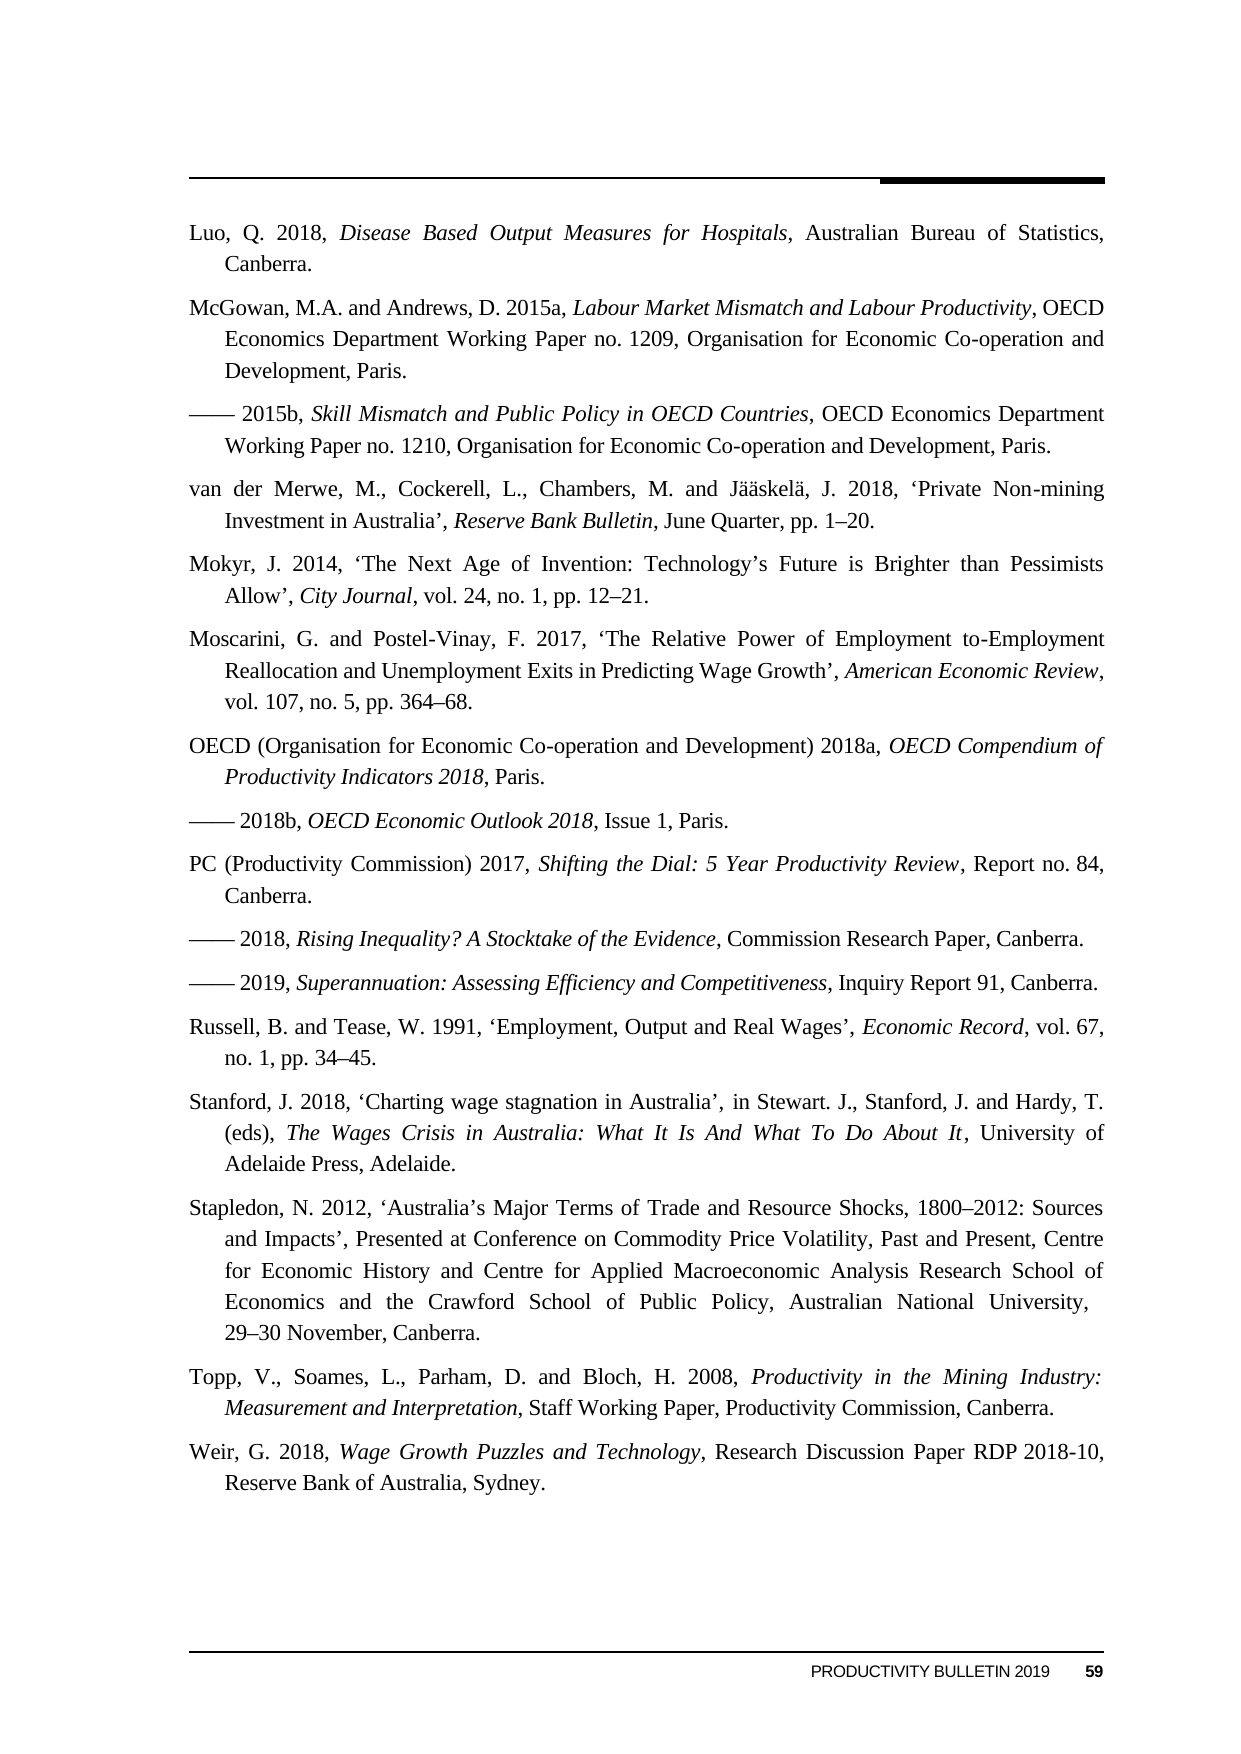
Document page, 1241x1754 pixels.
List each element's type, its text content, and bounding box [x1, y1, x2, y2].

text Topp, V., Soames, L., Parham, D. and Bloch, H. 2008, Productivity in the Mining Industry: Measurement and Interpretation, Staff Working Paper, Productivity Commission, Canberra. [189, 1358, 1104, 1421]
text Stapledon, N. 2012, ‘Australia’s Major Terms of Trade and Resource Shocks, 1800–2012: Sources and Impacts’, Presented at Conference on Commodity Price Volatility, Past and Present, Centre for Economic History and Centre for Applied Macroeconomic Analysis Research School of Economics and the Crawford School of Public Policy, Australian National University, 29–30 November, Canberra. [189, 1189, 1104, 1346]
text Luo, Q. 2018, Disease Based Output Measures for Hospitals, Australian Bureau of Statistics, Canberra. [189, 214, 1104, 277]
text Moscarini, G. and Postel-Vinay, F. 2017, ‘The Relative Power of Employment to-Employment Reallocation and Unemployment Exits in Predicting Wage Growth’, American Economic Review, vol. 107, no. 5, pp. 364–68. [189, 621, 1104, 714]
text Stanford, J. 2018, ‘Charting wage stagnation in Australia’, in Stewart. J., Stanford, J. and Hardy, T. (eds), The Wages Crisis in Australia: What It Is And What To Do About It, University of Adelaide Press, Adelaide. [189, 1083, 1104, 1177]
text —— 2018, Rising Inequality? A Stocktake of the Evidence, Commission Research Paper, Canberra. [189, 921, 1104, 952]
text Weir, G. 2018, Wage Growth Puzzles and Technology, Research Discussion Paper RDP 2018-10, Reserve Bank of Australia, Sydney. [189, 1433, 1104, 1496]
text Mokyr, J. 2014, ‘The Next Age of Invention: Technology’s Future is Brighter than Pessimists Allow’, City Journal, vol. 24, no. 1, pp. 12–21. [189, 546, 1104, 608]
text van der Merwe, M., Cockerell, L., Chambers, M. and Jääskelä, J. 2018, ‘Private Non-mining Investment in Australia’, Reserve Bank Bulletin, June Quarter, pp. 1–20. [189, 471, 1104, 533]
text McGowan, M.A. and Andrews, D. 2015a, Labour Market Mismatch and Labour Productivity, OECD Economics Department Working Paper no. 1209, Organisation for Economic Co-operation and Development, Paris. [189, 289, 1104, 383]
text —— 2019, Superannuation: Assessing Efficiency and Competitiveness, Inquiry Report 91, Canberra. [189, 964, 1104, 996]
text OECD (Organisation for Economic Co-operation and Development) 2018a, OECD Compendium of Productivity Indicators 2018, Paris. [189, 727, 1104, 789]
text Russell, B. and Tease, W. 1991, ‘Employment, Output and Real Wages’, Economic Record, vol. 67, no. 1, pp. 34–45. [189, 1008, 1104, 1071]
text PC (Productivity Commission) 2017, Shifting the Dial: 5 Year Productivity Review, Report no. 84, Canberra. [189, 846, 1104, 908]
text —— 2018b, OECD Economic Outlook 2018, Issue 1, Paris. [189, 802, 1104, 833]
text —— 2015b, Skill Mismatch and Public Policy in OECD Countries, OECD Economics Department Working Paper no. 1210, Organisation for Economic Co-operation and Development, Paris. [189, 396, 1104, 458]
